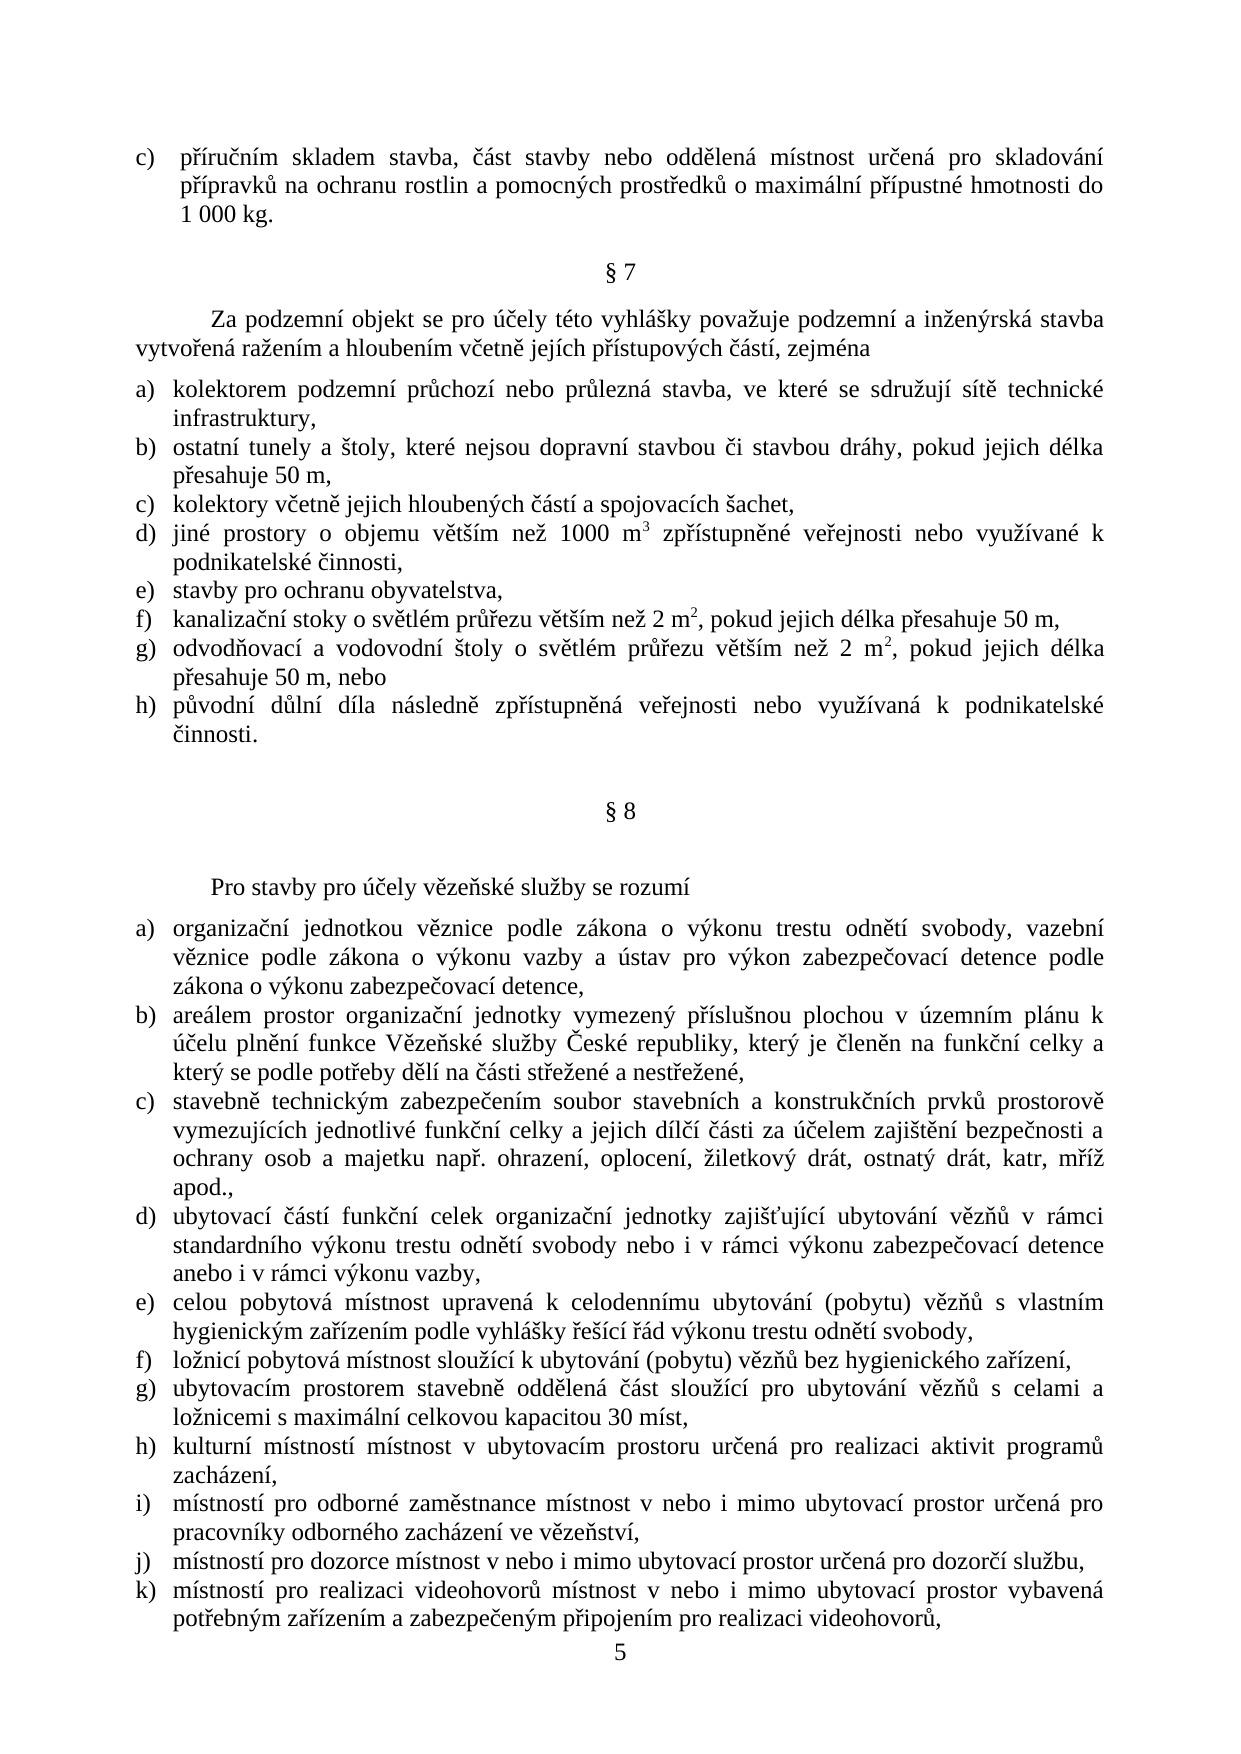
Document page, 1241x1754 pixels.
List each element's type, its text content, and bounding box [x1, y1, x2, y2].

list stavby pro ochranu obyvatelstva, [135, 576, 1105, 604]
list místností pro odborné zaměstnance místnost v nebo i mimo ubytovací prostor určená pro pracovníky odborného zacházení ve vězeňství, [135, 1488, 1105, 1546]
list celou pobytová místnost upravená k celodennímu ubytování (pobytu) vězňů s vlastním hygienickým zařízením podle vyhlášky řešící řád výkonu trestu odnětí svobody, [135, 1287, 1105, 1345]
list ubytovacím prostorem stavebně oddělená část sloužící pro ubytování vězňů s celami a ložnicemi s maximální celkovou kapacitou 30 míst, [135, 1373, 1105, 1431]
list kulturní místností místnost v ubytovacím prostoru určená pro realizaci aktivit programů zacházení, [135, 1431, 1105, 1488]
list ubytovací částí funkční celek organizační jednotky zajišťující ubytování vězňů v rámci standardního výkonu trestu odnětí svobody nebo i v rámci výkonu zabezpečovací detence anebo i v rámci výkonu vazby, [135, 1201, 1105, 1287]
text Pro stavby pro účely vězeňské služby se rozumí [135, 872, 1105, 901]
list kanalizační stoky o světlém průřezu větším než 2 m2, pokud jejich délka přesahuje 50 m, [135, 604, 1105, 633]
list jiné prostory o objemu větším než 1000 m3 zpřístupněné veřejnosti nebo využívané k podnikatelské činnosti, [135, 518, 1105, 576]
list areálem prostor organizační jednotky vymezený příslušnou plochou v územním plánu k účelu plnění funkce Vězeňské služby České republiky, který je členěn na funkční celky a který se podle potřeby dělí na části střežené a nestřežené, [135, 1000, 1105, 1086]
list kolektory včetně jejich hloubených částí a spojovacích šachet, [135, 489, 1105, 518]
text § 7 [135, 257, 1105, 285]
list kolektorem podzemní průchozí nebo průlezná stavba, ve které se sdružují sítě technické infrastruktury, [135, 374, 1105, 432]
list odvodňovací a vodovodní štoly o světlém průřezu větším než 2 m2, pokud jejich délka přesahuje 50 m, nebo [135, 633, 1105, 691]
list příručním skladem stavba, část stavby nebo oddělená místnost určená pro skladování přípravků na ochranu rostlin a pomocných prostředků o maximální přípustné hmotnosti do 1 000 kg. [135, 142, 1105, 228]
text Za podzemní objekt se pro účely této vyhlášky považuje podzemní a inženýrská stavba vytvořená ražením a hloubením včetně jejích přístupových částí, zejména [135, 304, 1105, 362]
list původní důlní díla následně zpřístupněná veřejnosti nebo využívaná k podnikatelské činnosti. [135, 691, 1105, 748]
list místností pro dozorce místnost v nebo i mimo ubytovací prostor určená pro dozorčí službu, [135, 1546, 1105, 1575]
list ložnicí pobytová místnost sloužící k ubytování (pobytu) vězňů bez hygienického zařízení, [135, 1345, 1105, 1373]
list ostatní tunely a štoly, které nejsou dopravní stavbou či stavbou dráhy, pokud jejich délka přesahuje 50 m, [135, 432, 1105, 489]
list místností pro realizaci videohovorů místnost v nebo i mimo ubytovací prostor vybavená potřebným zařízením a zabezpečeným připojením pro realizaci videohovorů, [135, 1575, 1105, 1632]
list organizační jednotkou věznice podle zákona o výkonu trestu odnětí svobody, vazební věznice podle zákona o výkonu vazby a ústav pro výkon zabezpečovací detence podle zákona o výkonu zabezpečovací detence, [135, 913, 1105, 1000]
list stavebně technickým zabezpečením soubor stavebních a konstrukčních prvků prostorově vymezujících jednotlivé funkční celky a jejich dílčí části za účelem zajištění bezpečnosti a ochrany osob a majetku např. ohrazení, oplocení, žiletkový drát, ostnatý drát, katr, mříž apod., [135, 1086, 1105, 1201]
text § 8 [135, 796, 1105, 824]
